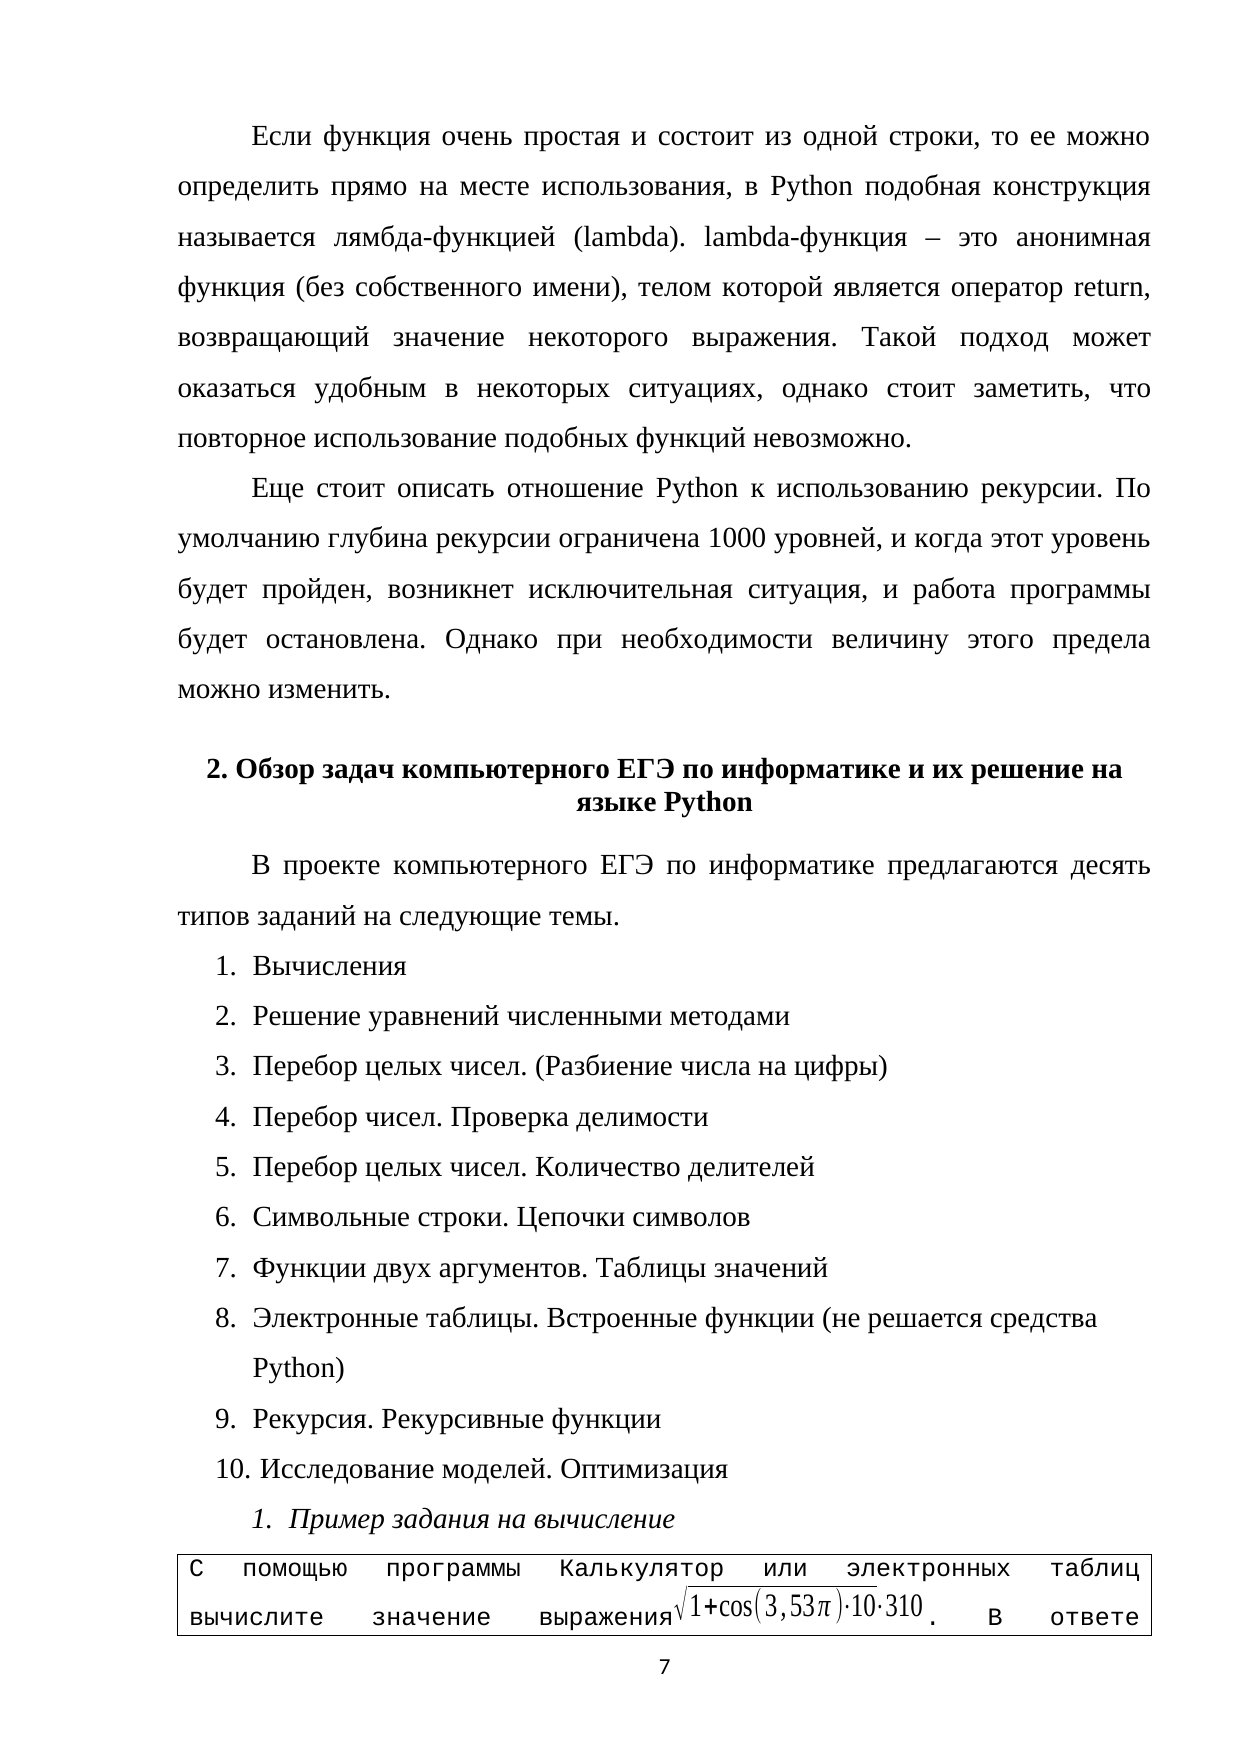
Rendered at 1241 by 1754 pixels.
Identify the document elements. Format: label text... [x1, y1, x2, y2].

text В проекте компьютерного ЕГЭ по информатике предлагаются десять типов заданий на следующие темы. [177, 847, 1152, 931]
list Перебор чисел. Проверка делимости [215, 1099, 1152, 1132]
list Исследование моделей. Оптимизация [215, 1451, 1152, 1484]
list Электронные таблицы. Встроенные функции (не решается средства Python) [215, 1300, 1152, 1384]
list Функции двух аргументов. Таблицы значений [215, 1250, 1152, 1283]
list Вычисления [215, 948, 1152, 981]
text Еще стоит описать отношение Python к использованию рекурсии. По умолчанию глубина рекурсии ограничена 1000 уровней, и когда этот уровень будет пройден, возникнет исключительная ситуация, и работа программы будет остановлена. Однако при необходимости величину этого предела можно изменить. [177, 470, 1152, 705]
text Если функция очень простая и состоит из одной строки, то ее можно определить прямо на месте использования, в Python подобная конструкция называется лямбда-функцией (lambda). lambda-функция – это анонимная функция (без собственного имени), телом которой является оператор return, возвращающий значение некоторого выражения. Такой подход может оказаться удобным в некоторых ситуациях, однако стоит заметить, что повторное использование подобных функций невозможно. [177, 118, 1152, 453]
list Рекурсия. Рекурсивные функции [215, 1401, 1152, 1434]
list Перебор целых чисел. (Разбиение числа на цифры) [215, 1048, 1152, 1082]
list Символьные строки. Цепочки символов [215, 1199, 1152, 1233]
list Пример задания на вычисление [251, 1501, 1152, 1535]
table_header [178, 1555, 1151, 1635]
subtitle 2. Обзор задач компьютерного ЕГЭ по информатике и их решение на языке Python [177, 751, 1152, 818]
list Перебор целых чисел. Количество делителей [215, 1149, 1152, 1183]
list Решение уравнений численными методами [215, 998, 1152, 1032]
